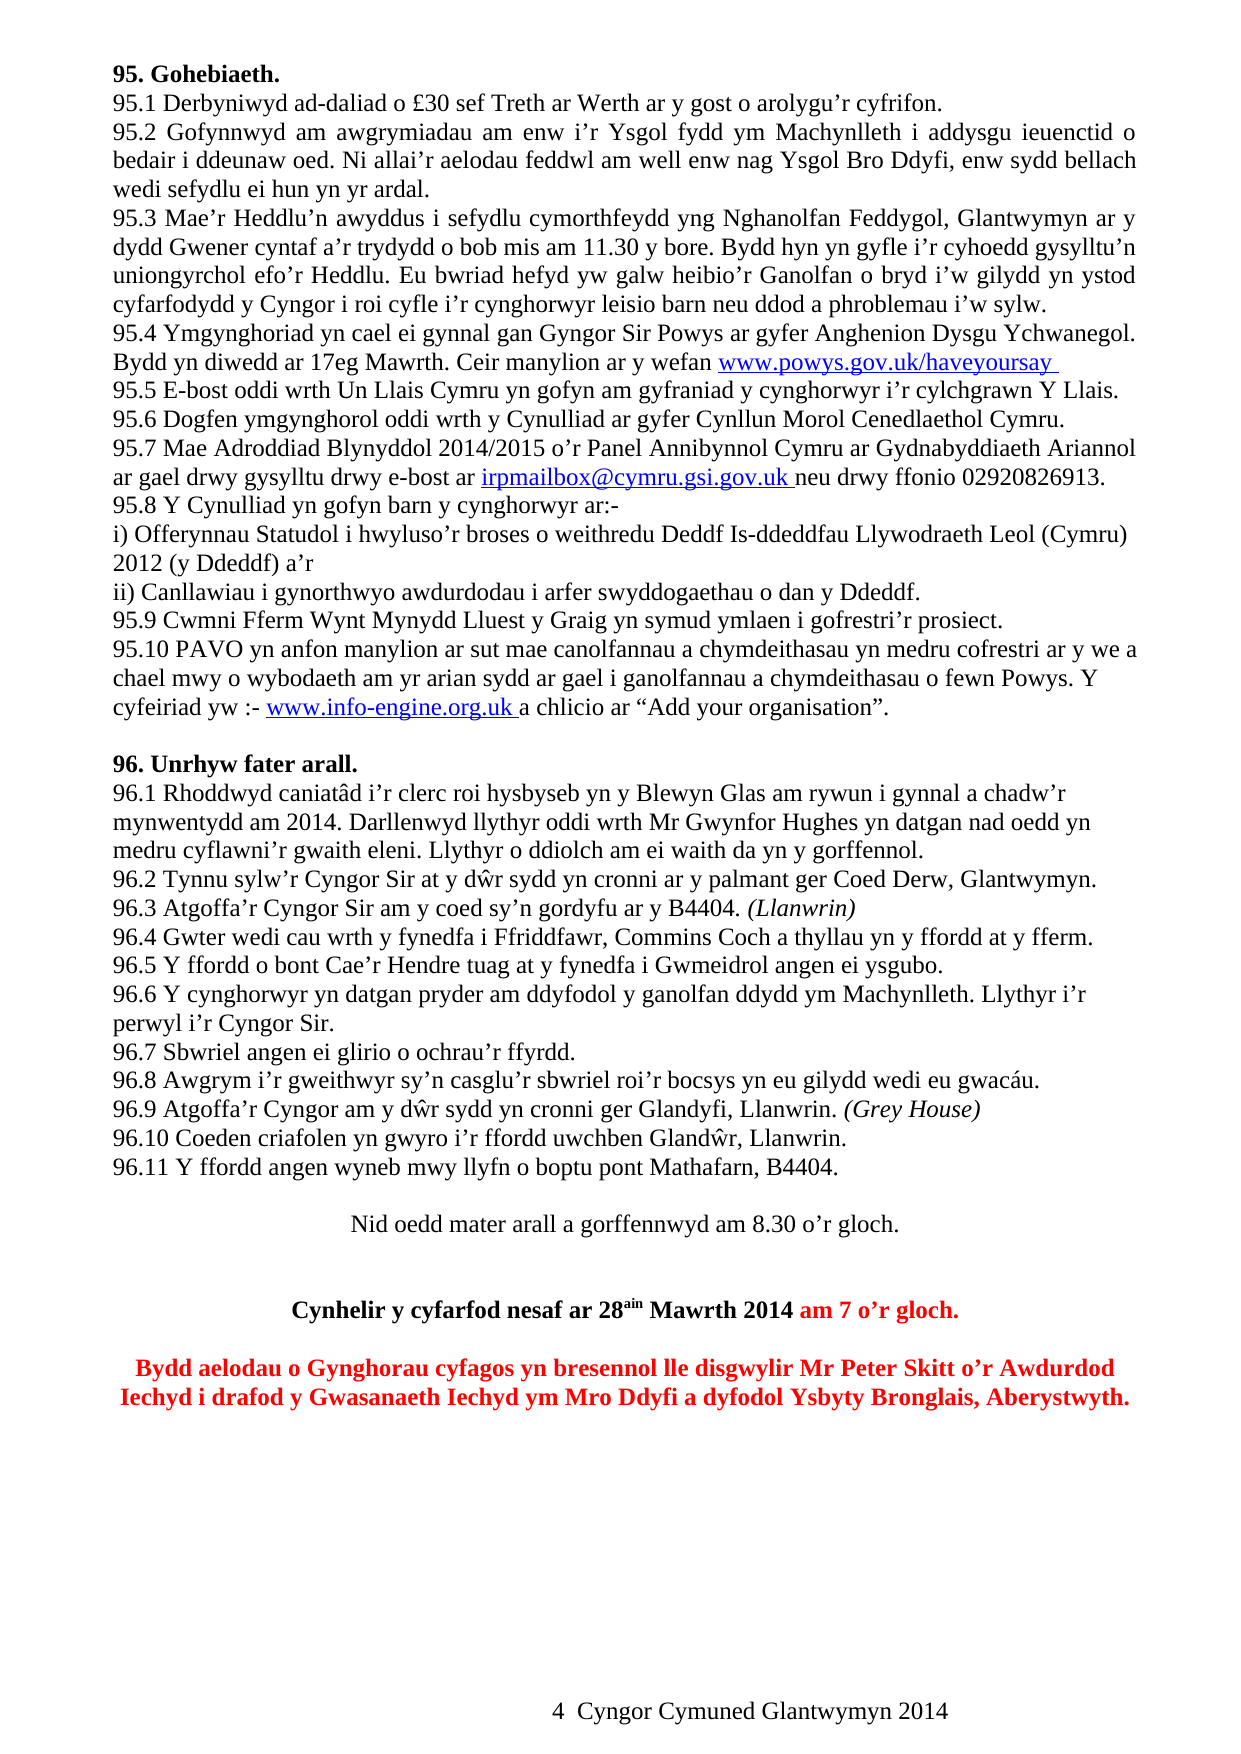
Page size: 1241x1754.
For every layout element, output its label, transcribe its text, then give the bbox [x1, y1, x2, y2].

text 96.10 Coeden criafolen yn gwyro i’r ffordd uwchben Glandŵr, Llanwrin. [113, 1123, 1137, 1152]
text Bydd aelodau o Gynghorau cyfagos yn bresennol lle disgwylir Mr Peter Skitt o’r Awdurdod Iechyd i drafod y Gwasanaeth Iechyd ym Mro Ddyfi a dyfodol Ysbyty Bronglais, Aberystwyth. [113, 1353, 1137, 1410]
text 95.10 PAVO yn anfon manylion ar sut mae canolfannau a chymdeithasau yn medru cofrestri ar y we a chael mwy o wybodaeth am yr arian sydd ar gael i ganolfannau a chymdeithasau o fewn Powys. Y cyfeiriad yw :- www.info-engine.org.uk a chlicio ar “Add your organisation”. [113, 634, 1137, 720]
text ii) Canllawiau i gynorthwyo awdurdodau i arfer swyddogaethau o dan y Ddeddf. [113, 577, 1137, 605]
text 95.1 Derbyniwyd ad-daliad o £30 sef Treth ar Werth ar y gost o arolygu’r cyfrifon. [113, 88, 1137, 117]
text i) Offerynnau Statudol i hwyluso’r broses o weithredu Deddf Is-ddeddfau Llywodraeth Leol (Cymru) 2012 (y Ddeddf) a’r [113, 519, 1137, 577]
text 96.2 Tynnu sylw’r Cyngor Sir at y dŵr sydd yn cronni ar y palmant ger Coed Derw, Glantwymyn. [113, 864, 1137, 893]
text 96.8 Awgrym i’r gweithwyr sy’n casglu’r sbwriel roi’r bocsys yn eu gilydd wedi eu gwacáu. [113, 1065, 1137, 1094]
text 95.6 Dogfen ymgynghorol oddi wrth y Cynulliad ar gyfer Cynllun Morol Cenedlaethol Cymru. [113, 404, 1137, 433]
text 96.11 Y ffordd angen wyneb mwy llyfn o boptu pont Mathafarn, B4404. [113, 1152, 1137, 1180]
text 96.5 Y ffordd o bont Cae’r Hendre tuag at y fynedfa i Gwmeidrol angen ei ysgubo. [113, 950, 1137, 979]
text 96.9 Atgoffa’r Cyngor am y dŵr sydd yn cronni ger Glandyfi, Llanwrin. (Grey House) [113, 1094, 1137, 1123]
text 95.2 Gofynnwyd am awgrymiadau am enw i’r Ysgol fydd ym Machynlleth i addysgu ieuenctid o bedair i ddeunaw oed. Ni allai’r aelodau feddwl am well enw nag Ysgol Bro Ddyfi, enw sydd bellach wedi sefydlu ei hun yn yr ardal. [113, 117, 1137, 203]
text 96.3 Atgoffa’r Cyngor Sir am y coed sy’n gordyfu ar y B4404. (Llanwrin) [113, 893, 1137, 922]
text 95.3 Mae’r Heddlu’n awyddus i sefydlu cymorthfeydd yng Nghanolfan Feddygol, Glantwymyn ar y dydd Gwener cyntaf a’r trydydd o bob mis am 11.30 y bore. Bydd hyn yn gyfle i’r cyhoedd gysylltu’n uniongyrchol efo’r Heddlu. Eu bwriad hefyd yw galw heibio’r Ganolfan o bryd i’w gilydd yn ystod cyfarfodydd y Cyngor i roi cyfle i’r cynghorwyr leisio barn neu ddod a phroblemau i’w sylw. [113, 203, 1137, 318]
text 95. Gohebiaeth. [113, 59, 1137, 88]
text 96. Unrhyw fater arall. [113, 749, 1137, 778]
text 95.7 Mae Adroddiad Blynyddol 2014/2015 o’r Panel Annibynnol Cymru ar Gydnabyddiaeth Ariannol ar gael drwy gysylltu drwy e-bost ar irpmailbox@cymru.gsi.gov.uk neu drwy ffonio 02920826913. [113, 433, 1137, 490]
text 96.4 Gwter wedi cau wrth y fynedfa i Ffriddfawr, Commins Coch a thyllau yn y ffordd at y fferm. [113, 922, 1137, 950]
text Nid oedd mater arall a gorffennwyd am 8.30 o’r gloch. [113, 1209, 1137, 1238]
text Cynhelir y cyfarfod nesaf ar 28ain Mawrth 2014 am 7 o’r gloch. [113, 1295, 1137, 1324]
text 95.8 Y Cynulliad yn gofyn barn y cynghorwyr ar:- [113, 490, 1137, 519]
text 96.1 Rhoddwyd caniatâd i’r clerc roi hysbyseb yn y Blewyn Glas am rywun i gynnal a chadw’r mynwentydd am 2014. Darllenwyd llythyr oddi wrth Mr Gwynfor Hughes yn datgan nad oedd yn medru cyflawni’r gwaith eleni. Llythyr o ddiolch am ei waith da yn y gorffennol. [113, 778, 1137, 864]
text 95.5 E-bost oddi wrth Un Llais Cymru yn gofyn am gyfraniad y cynghorwyr i’r cylchgrawn Y Llais. [113, 375, 1137, 404]
text 95.4 Ymgynghoriad yn cael ei gynnal gan Gyngor Sir Powys ar gyfer Anghenion Dysgu Ychwanegol. Bydd yn diwedd ar 17eg Mawrth. Ceir manylion ar y wefan www.powys.gov.uk/haveyoursay [113, 318, 1137, 375]
text 95.9 Cwmni Fferm Wynt Mynydd Lluest y Graig yn symud ymlaen i gofrestri’r prosiect. [113, 605, 1137, 634]
text 96.7 Sbwriel angen ei glirio o ochrau’r ffyrdd. [113, 1037, 1137, 1065]
text 96.6 Y cynghorwyr yn datgan pryder am ddyfodol y ganolfan ddydd ym Machynlleth. Llythyr i’r perwyl i’r Cyngor Sir. [113, 979, 1137, 1037]
